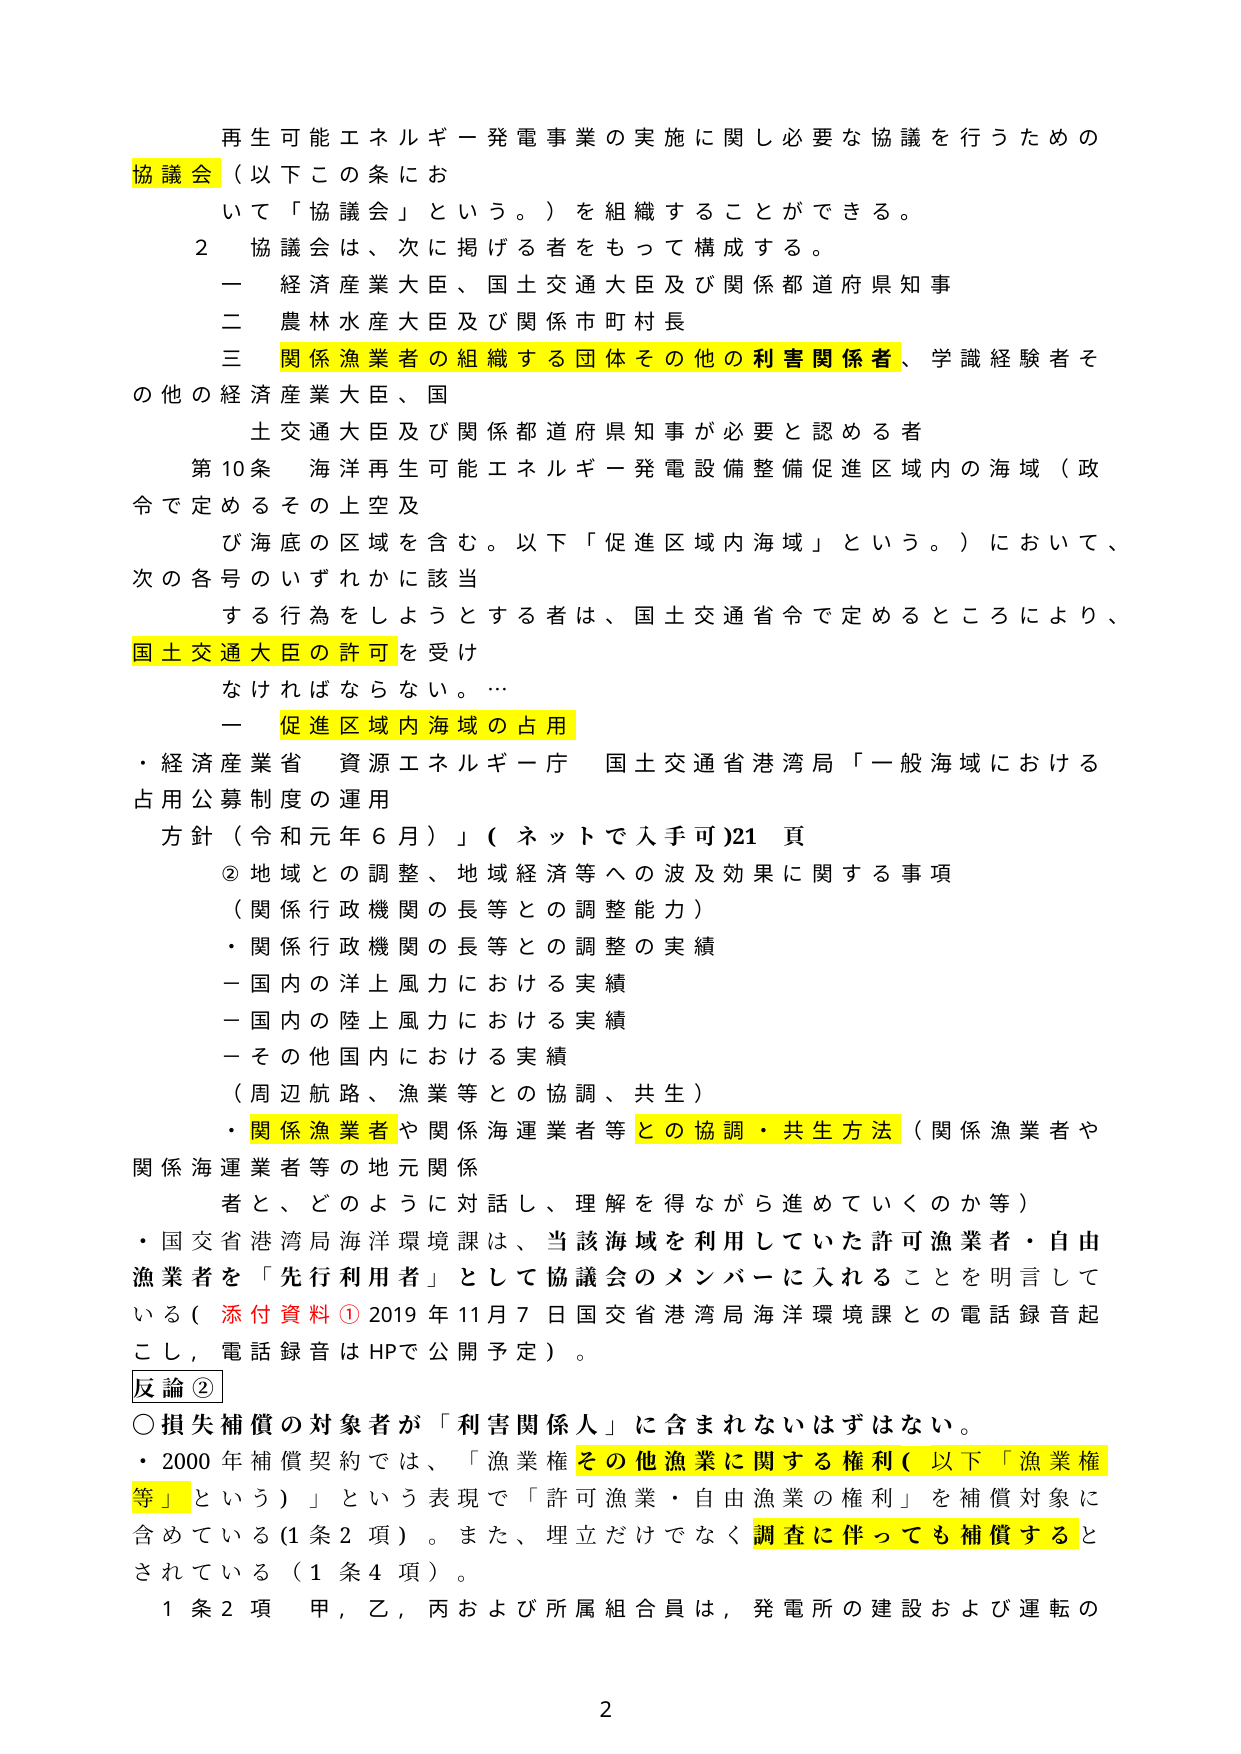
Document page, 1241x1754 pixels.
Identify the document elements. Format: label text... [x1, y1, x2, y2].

text する行為をしようとする者は、国土交通省令で定めるところにより、国土交通大臣の許可を受け [132, 596, 1108, 670]
text 土交通大臣及び関係都道府県知事が必要と認める者 [132, 412, 1108, 449]
text ② 地域との調整、地域経済等への波及効果に関する事項 [132, 853, 1108, 890]
text いて「協議会」という。）を組織することができる。 [132, 192, 1108, 228]
text 二 農林水産大臣及び関係市町村長 [132, 302, 1108, 339]
text 〇損失補償の対象者が「利害関係人」に含まれないはずはない。 [132, 1405, 1108, 1442]
text 者と、どのように対話し、理解を得ながら進めていくのか等） [132, 1184, 1108, 1221]
text －国内の陸上風力における実績 [132, 1001, 1108, 1037]
text 方針（令和元年６月）」(ネットで入手可)21頁 [132, 817, 1108, 853]
text 一 促進区域内海域の占用 [132, 706, 1108, 743]
text ・国交省港湾局海洋環境課は、当該海域を利用していた許可漁業者・自由漁業者を「先行利用者」として協議会のメンバーに入れることを明言している(添付資料①2019年11月7日国交省港湾局海洋環境課との電話録音起こし,電話録音はHPで公開予定)。 [132, 1221, 1108, 1368]
text 再生可能エネルギー発電事業の実施に関し必要な協議を行うための協議会（以下この条にお [132, 118, 1108, 192]
text －国内の洋上風力における実績 [132, 964, 1108, 1001]
text び海底の区域を含む。以下「促進区域内海域」という。）において、次の各号のいずれかに該当 [132, 523, 1108, 596]
text －その他国内における実績 [132, 1037, 1108, 1074]
text 一 経済産業大臣、国土交通大臣及び関係都道府県知事 [132, 265, 1108, 302]
text ・関係行政機関の長等との調整の実績 [132, 927, 1108, 964]
text ・関係漁業者や関係海運業者等との協調・共生方法（関係漁業者や関係海運業者等の地元関係 [132, 1111, 1108, 1184]
text ２ 協議会は、次に掲げる者をもって構成する。 [132, 228, 1108, 265]
text （関係行政機関の長等との調整能力） [132, 890, 1108, 927]
text 第10条 海洋再生可能エネルギー発電設備整備促進区域内の海域（政令で定めるその上空及 [132, 449, 1108, 523]
text 三 関係漁業者の組織する団体その他の利害関係者、学識経験者その他の経済産業大臣、国 [132, 339, 1108, 412]
text ・経済産業省 資源エネルギー庁 国土交通省港湾局「一般海域における占用公募制度の運用 [132, 743, 1108, 817]
text ・2000年補償契約では、「漁業権その他漁業に関する権利(以下「漁業権等」という)」という表現で「許可漁業・自由漁業の権利」を補償対象に含めている(1条2項)。また、埋立だけでなく調査に伴っても補償するとされている（1条4項）。 [132, 1442, 1108, 1589]
text なければならない。… [132, 670, 1108, 706]
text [132, 1589, 1108, 1626]
text 反論② [132, 1368, 1108, 1405]
text （周辺航路、漁業等との協調、共生） [132, 1074, 1108, 1111]
